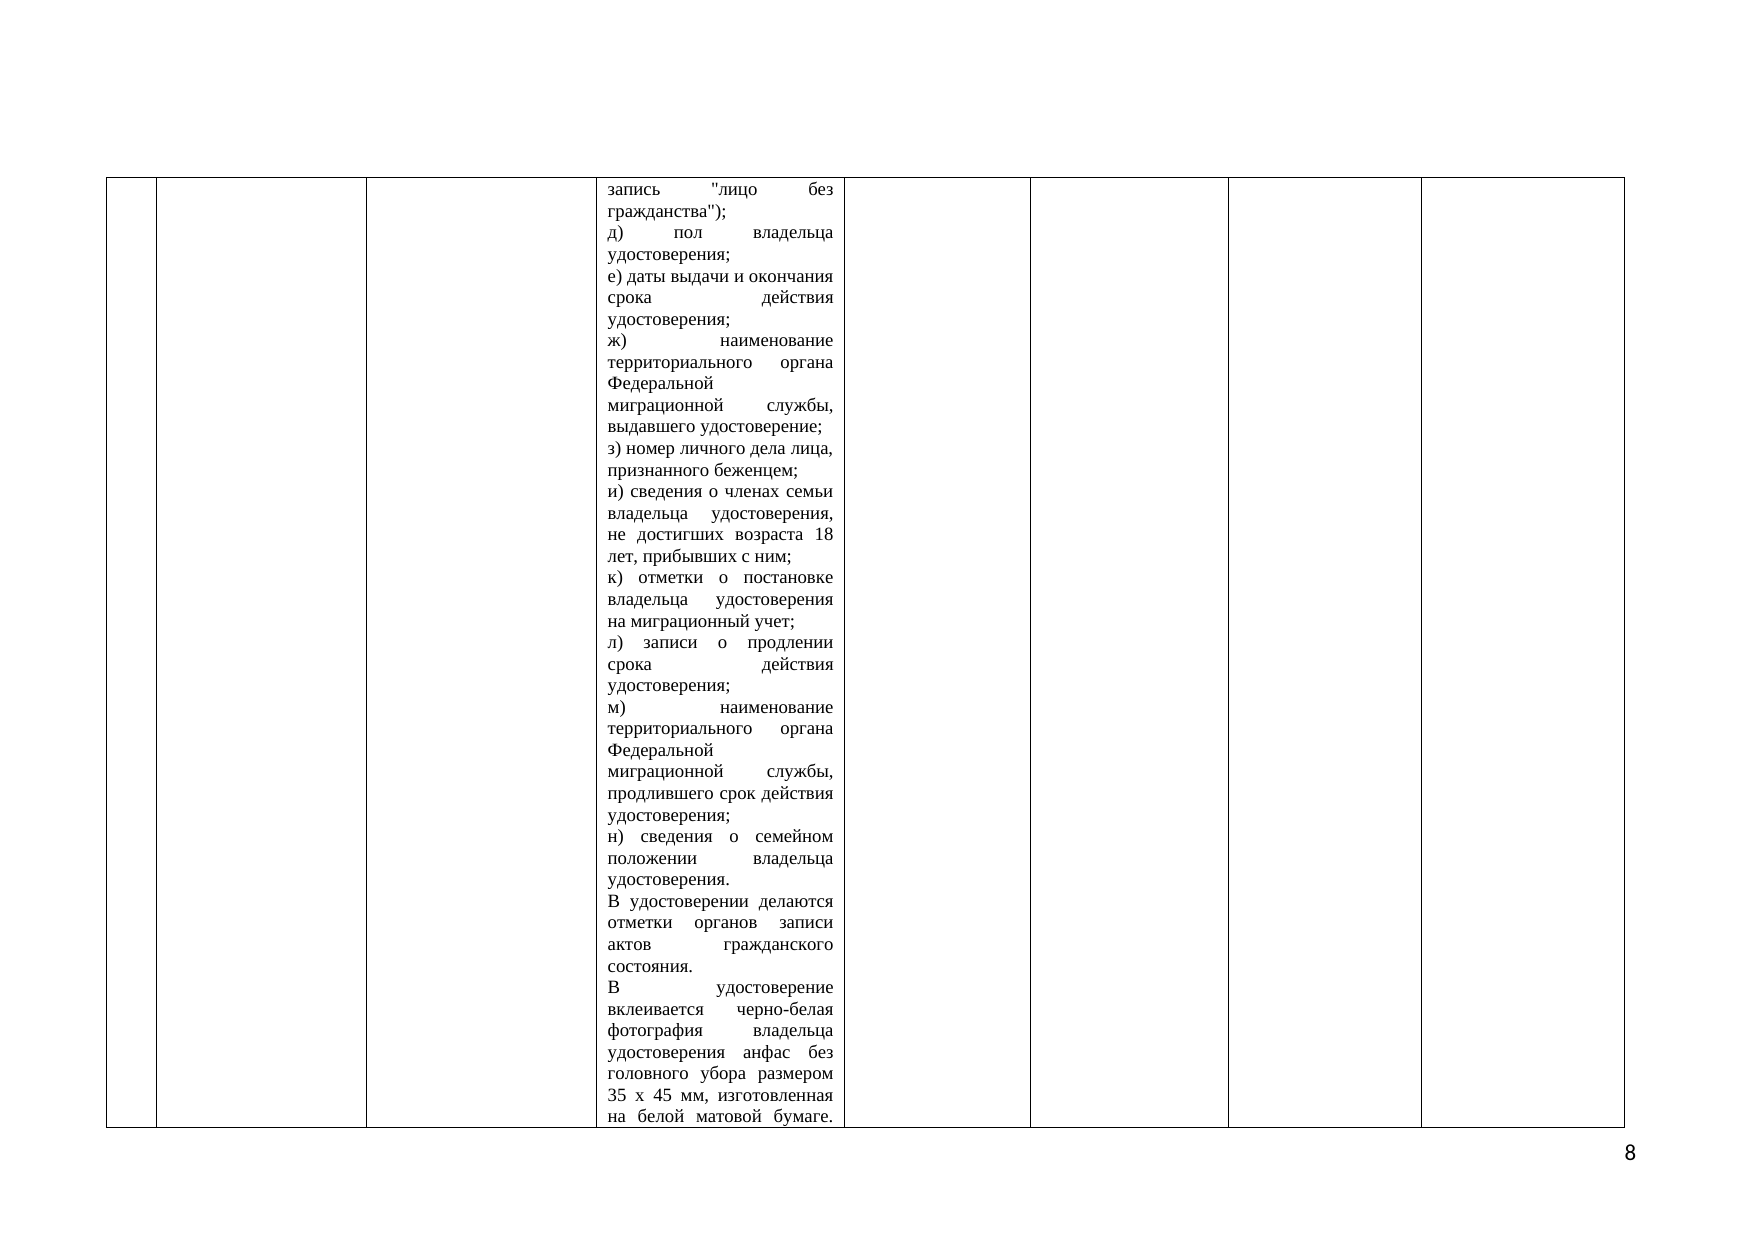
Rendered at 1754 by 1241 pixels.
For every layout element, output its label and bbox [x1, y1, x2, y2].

table_cell [367, 178, 596, 1127]
table_cell [597, 178, 844, 1127]
